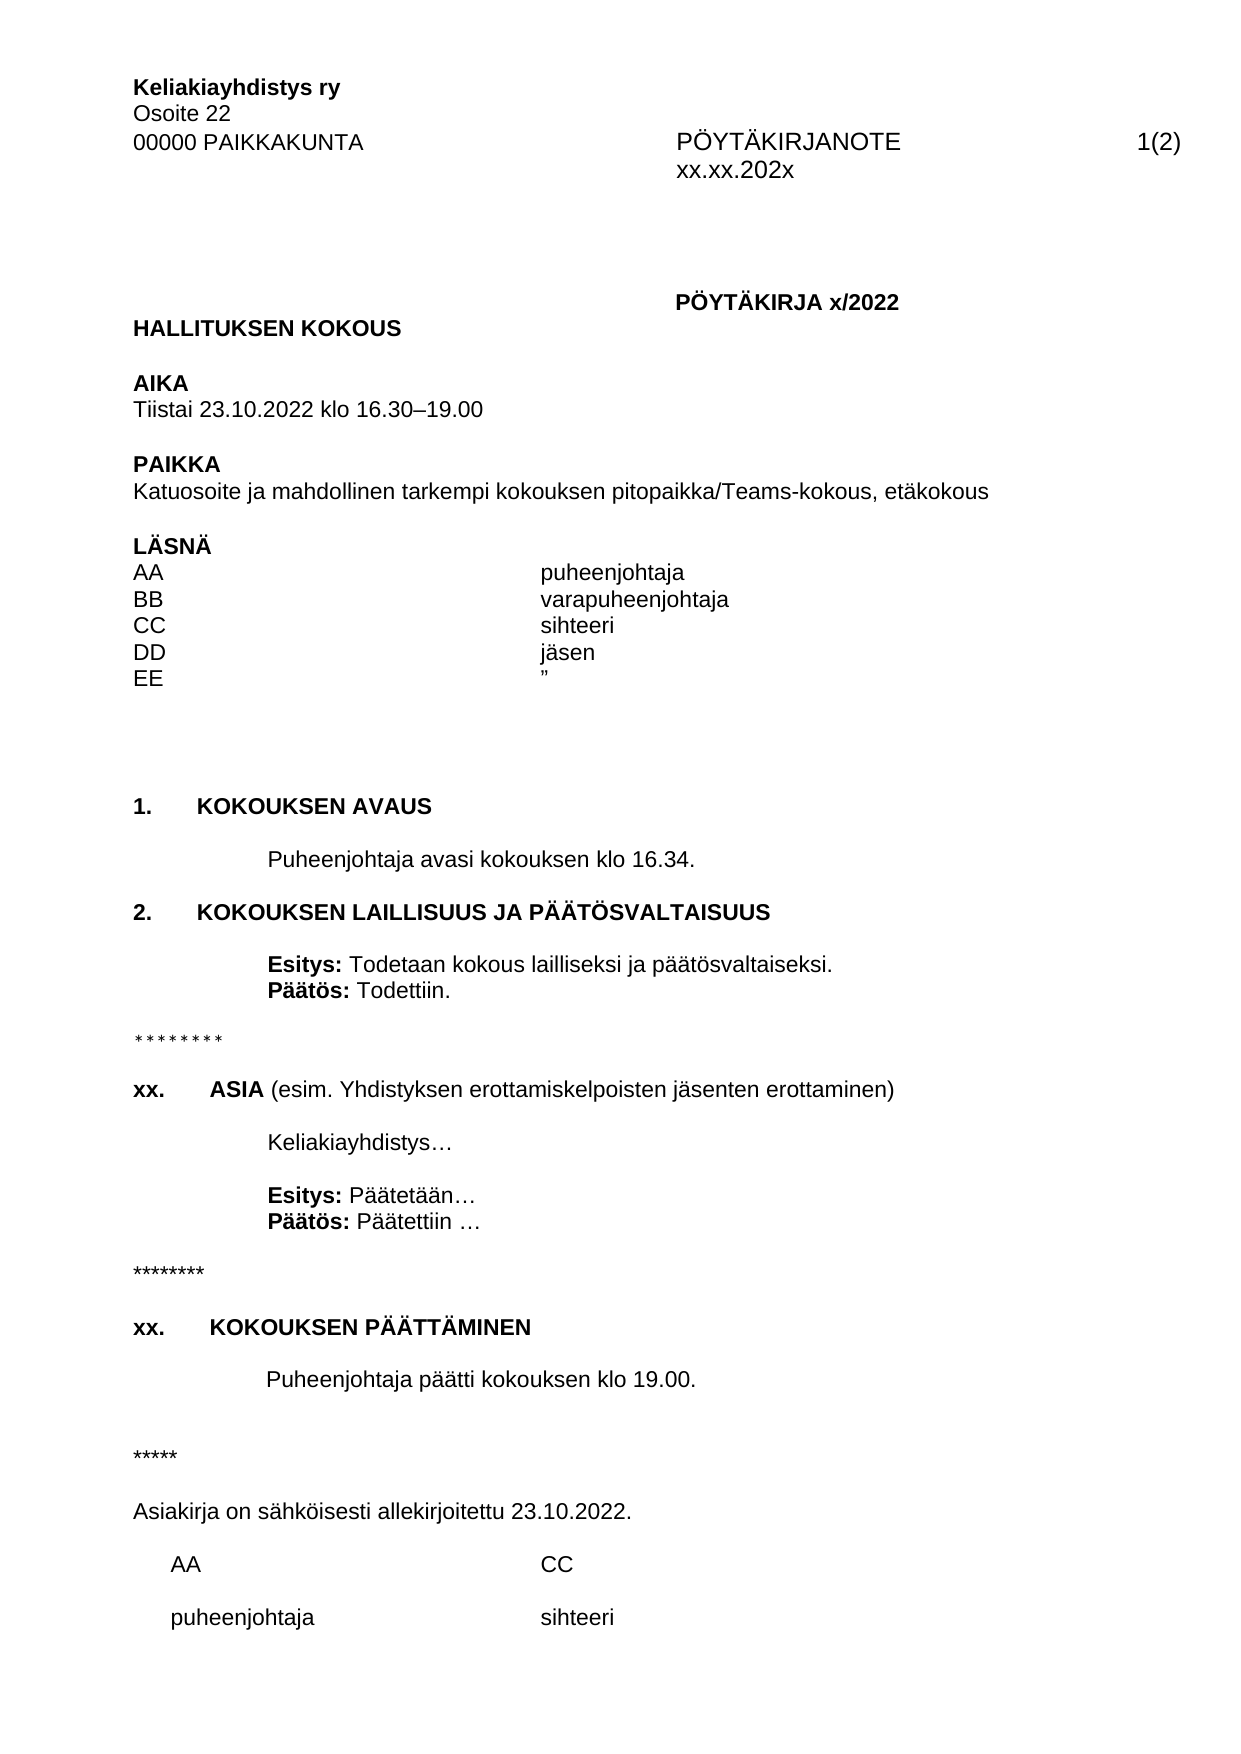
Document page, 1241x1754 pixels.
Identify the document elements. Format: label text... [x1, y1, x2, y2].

text Esitys: Päätetään… [267, 1182, 1181, 1208]
text BB varapuheenjohtaja [133, 586, 1181, 612]
text LÄSNÄ [133, 531, 1181, 559]
text xx. ASIA (esim. Yhdistyksen erottamiskelpoisten jäsenten erottaminen) [133, 1076, 1181, 1103]
text EE ” [133, 665, 1181, 691]
text Katuosoite ja mahdollinen tarkempi kokouksen pitopaikka/Teams-kokous, etäkokous [133, 478, 1181, 504]
text Päätös: Päätettiin … [267, 1208, 1181, 1234]
text Tiistai 23.10.2022 klo 16.30–19.00 [133, 396, 1181, 423]
text HALLITUKSEN KOKOUS [133, 315, 1181, 341]
text DD jäsen [133, 638, 1181, 665]
text Asiakirja on sähköisesti allekirjoitettu 23.10.2022. [133, 1498, 1181, 1524]
text AA puheenjohtaja [133, 559, 1181, 586]
text AA CC [170, 1551, 1181, 1577]
text Esitys: Todetaan kokous lailliseksi ja päätösvaltaiseksi. [170, 951, 1181, 977]
text ***** [133, 1445, 1181, 1472]
text PAIKKA [133, 449, 1181, 478]
text 1. KOKOUKSEN AVAUS [133, 793, 1181, 819]
text ******** [133, 1029, 1181, 1058]
text ******** [133, 1261, 1181, 1287]
text PÖYTÄKIRJA x/2022 [133, 289, 1181, 315]
text Puheenjohtaja päätti kokouksen klo 19.00. [170, 1366, 1181, 1393]
text CC sihteeri [133, 612, 1181, 638]
text AIKA [133, 368, 1181, 396]
text Keliakiayhdistys… [267, 1129, 1181, 1156]
text Päätös: Todettiin. [170, 977, 1181, 1003]
text 2. KOKOUKSEN LAILLISUUS JA PÄÄTÖSVALTAISUUS [133, 899, 1181, 925]
text xx. KOKOUKSEN PÄÄTTÄMINEN [133, 1314, 1181, 1340]
text Puheenjohtaja avasi kokouksen klo 16.34. [170, 846, 1181, 872]
text puheenjohtaja sihteeri [170, 1603, 1181, 1630]
